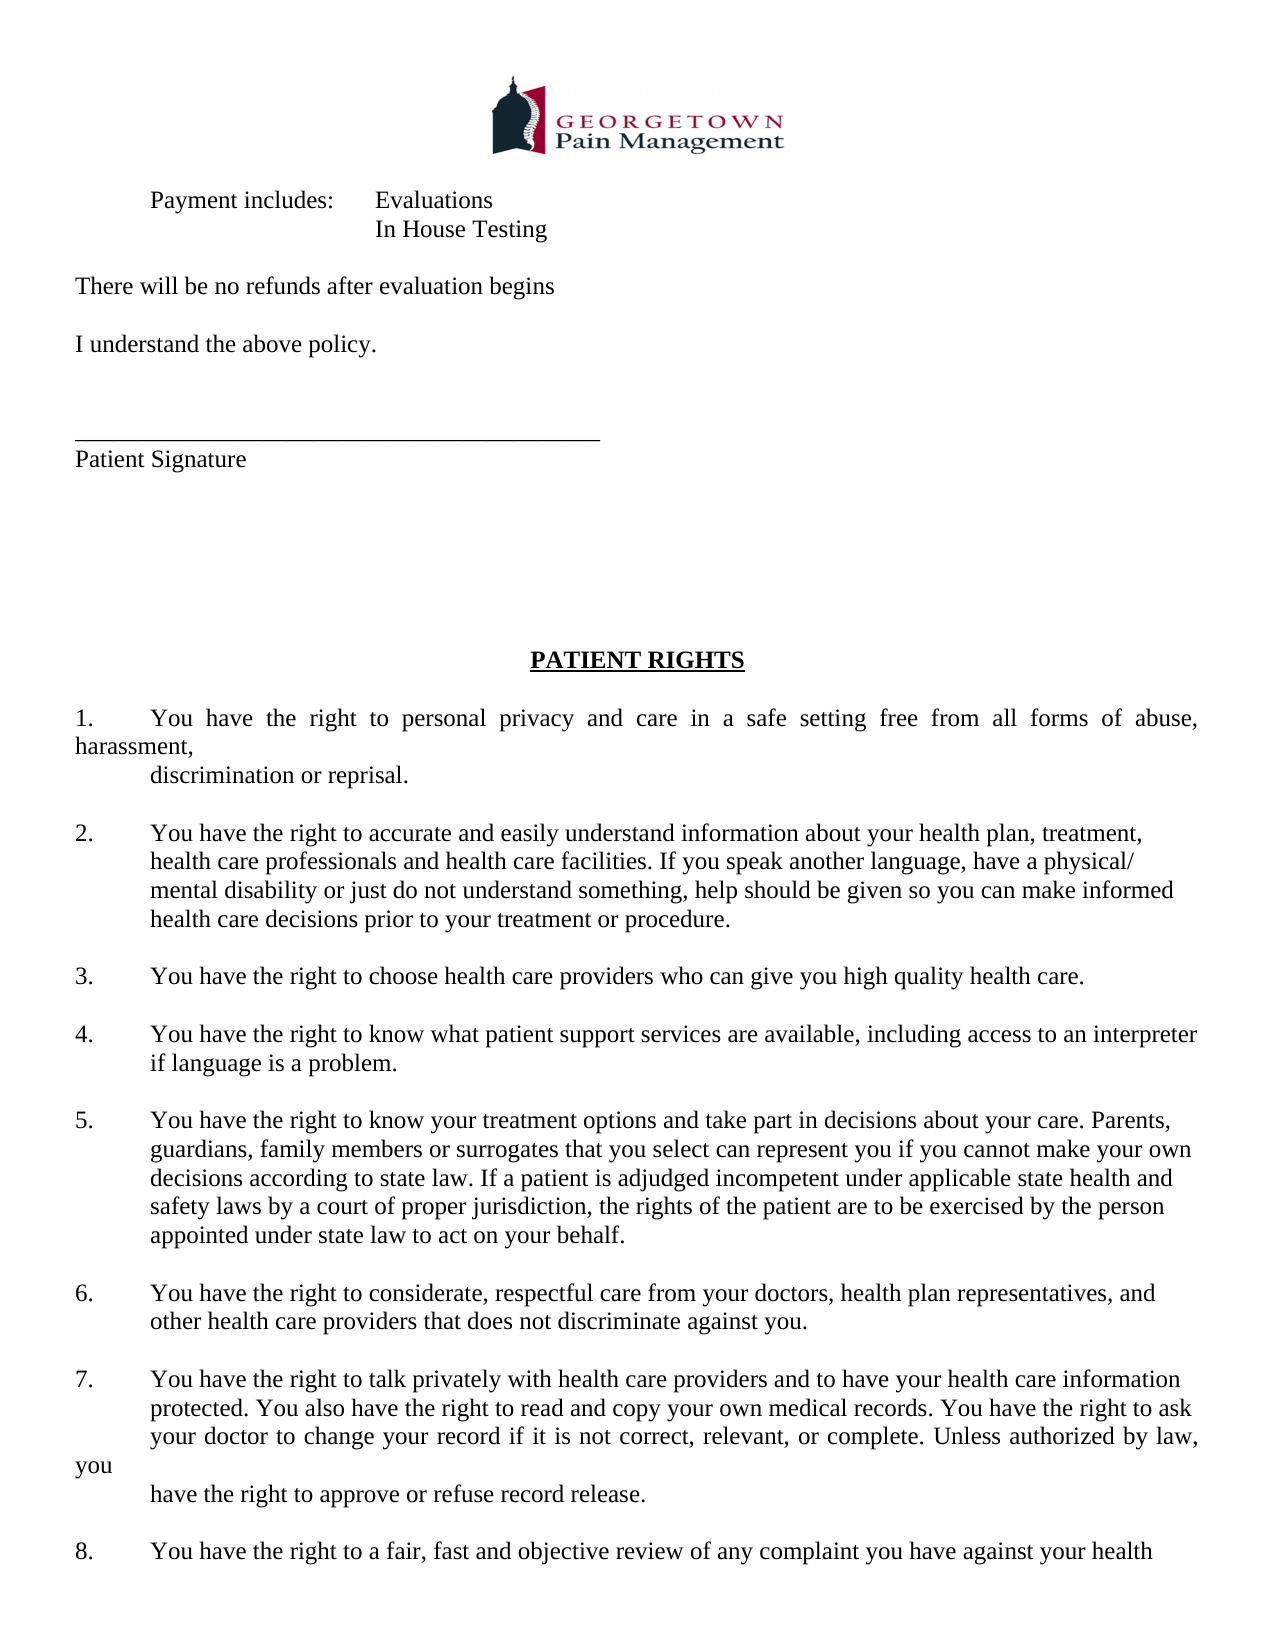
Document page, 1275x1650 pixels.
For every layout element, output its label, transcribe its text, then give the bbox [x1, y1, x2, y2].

text health care professionals and health care facilities. If you speak another language, have a physical/ [75, 846, 1200, 875]
text guardians, family members or surrogates that you select can represent you if you cannot make your own [75, 1134, 1200, 1163]
text 5. You have the right to know your treatment options and take part in decisions about your care. Parents, [75, 1105, 1200, 1134]
text PATIENT RIGHTS [75, 645, 1200, 703]
text __________________________________________ [75, 415, 1200, 444]
text 3. You have the right to choose health care providers who can give you high quality health care. [75, 961, 1200, 990]
text your doctor to change your record if it is not correct, relevant, or complete. Unless authorized by law, you [75, 1421, 1200, 1479]
text Payment includes: Evaluations [75, 185, 1200, 214]
text appointed under state law to act on your behalf. [75, 1220, 1200, 1249]
text safety laws by a court of proper jurisdiction, the rights of the patient are to be exercised by the person [75, 1191, 1200, 1220]
text mental disability or just do not understand something, help should be given so you can make informed [75, 875, 1200, 904]
text discrimination or reprisal. [75, 760, 1200, 789]
text 1. You have the right to personal privacy and care in a safe setting free from all forms of abuse, harassment, [75, 703, 1200, 760]
picture [484, 75, 791, 157]
text 6. You have the right to considerate, respectful care from your doctors, health plan representatives, and [75, 1278, 1200, 1306]
text have the right to approve or refuse record release. [75, 1479, 1200, 1508]
text Patient Signature [75, 444, 1200, 473]
text There will be no refunds after evaluation begins [75, 271, 1200, 300]
text if language is a problem. [75, 1048, 1200, 1076]
text 7. You have the right to talk privately with health care providers and to have your health care information [75, 1364, 1200, 1393]
text other health care providers that does not discriminate against you. [75, 1306, 1200, 1335]
text I understand the above policy. [75, 329, 1200, 358]
text In House Testing [75, 214, 1200, 243]
text 8. You have the right to a fair, fast and objective review of any complaint you have against your health [75, 1536, 1200, 1565]
text protected. You also have the right to read and copy your own medical records. You have the right to ask [75, 1393, 1200, 1421]
text health care decisions prior to your treatment or procedure. [75, 904, 1200, 933]
text 4. You have the right to know what patient support services are available, including access to an interpreter [75, 1019, 1200, 1048]
text decisions according to state law. If a patient is adjudged incompetent under applicable state health and [75, 1163, 1200, 1191]
text 2. You have the right to accurate and easily understand information about your health plan, treatment, [75, 818, 1200, 846]
